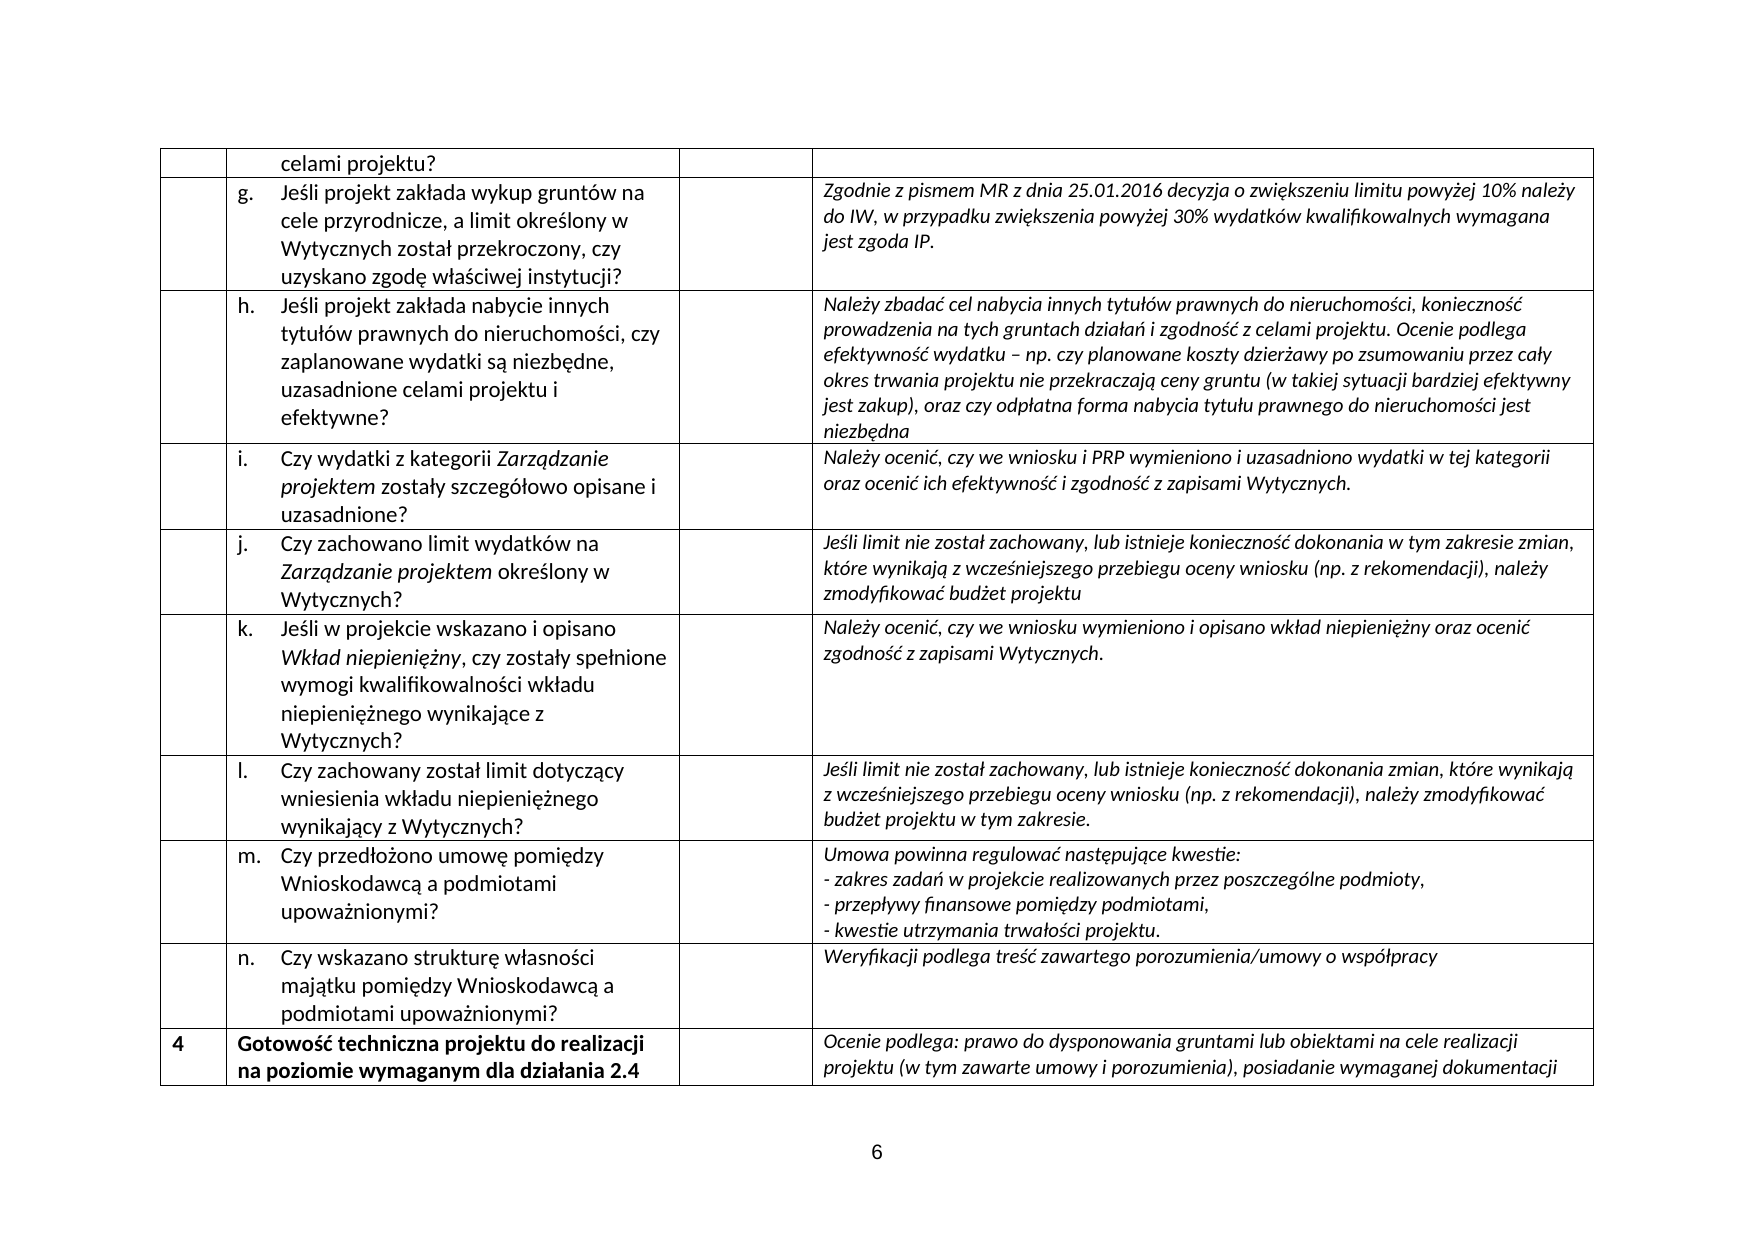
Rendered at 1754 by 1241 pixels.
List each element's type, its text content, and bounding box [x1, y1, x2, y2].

table_cell Czy wydatki z kategorii Zarządzanie projektem zostały szczegółowo opisane i uzasadnione? [227, 444, 679, 528]
table_cell [680, 444, 812, 528]
table_cell [161, 178, 226, 290]
table_cell 4 [161, 1029, 226, 1085]
table_cell [680, 615, 812, 755]
table_cell [680, 841, 812, 942]
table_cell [227, 1029, 679, 1085]
table_cell Czy zachowany został limit dotyczący wniesienia wkładu niepieniężnego wynikający z Wytycznych? [227, 756, 679, 840]
table_cell Jeśli w projekcie wskazano i opisano Wkład niepieniężny, czy zostały spełnione wymogi kwalifikowalności wkładu niepieniężnego wynikające z Wytycznych? [227, 615, 679, 755]
table_cell Jeśli projekt zakłada wykup gruntów na cele przyrodnicze, a limit określony w Wytycznych został przekroczony, czy uzyskano zgodę właściwej instytucji? [227, 178, 679, 290]
table_cell [161, 841, 226, 942]
table_cell Czy zachowano limit wydatków na Zarządzanie projektem określony w Wytycznych? [227, 530, 679, 613]
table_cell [227, 149, 679, 177]
table_cell Należy zbadać cel nabycia innych tytułów prawnych do nieruchomości, konieczność prowadzenia na tych gruntach działań i zgodność z celami projektu. Ocenie podlega efektywność wydatku – np. czy planowane koszty dzierżawy po zsumowaniu przez cały okres trwania projektu nie przekraczają ceny gruntu (w takiej sytuacji bardziej efektywny jest zakup), oraz czy odpłatna forma nabycia tytułu prawnego do nieruchomości jest niezbędna [813, 291, 1593, 443]
table_cell [161, 944, 226, 1028]
table_cell [680, 291, 812, 443]
table_cell Umowa powinna regulować następujące kwestie: - zakres zadań w projekcie realizowanych przez poszczególne podmioty, - przepływy finansowe pomiędzy podmiotami, - kwestie utrzymania trwałości projektu. [813, 841, 1593, 942]
table_cell [680, 530, 812, 613]
table_cell Jeśli projekt zakłada nabycie innych tytułów prawnych do nieruchomości, czy zaplanowane wydatki są niezbędne, uzasadnione celami projektu i efektywne? [227, 291, 679, 443]
table_cell Czy przedłożono umowę pomiędzy Wnioskodawcą a podmiotami upoważnionymi? [227, 841, 679, 942]
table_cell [813, 149, 1593, 177]
table_cell [680, 1029, 812, 1085]
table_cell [813, 1029, 1593, 1085]
table_cell [161, 444, 226, 528]
table_cell Należy ocenić, czy we wniosku i PRP wymieniono i uzasadniono wydatki w tej kategorii oraz ocenić ich efektywność i zgodność z zapisami Wytycznych. [813, 444, 1593, 528]
table_cell [680, 944, 812, 1028]
table_cell [161, 149, 226, 177]
table_cell Jeśli limit nie został zachowany, lub istnieje konieczność dokonania w tym zakresie zmian, które wynikają z wcześniejszego przebiegu oceny wniosku (np. z rekomendacji), należy zmodyfikować budżet projektu [813, 530, 1593, 613]
table_cell [161, 615, 226, 755]
table_cell [161, 530, 226, 613]
table_cell Czy wskazano strukturę własności majątku pomiędzy Wnioskodawcą a podmiotami upoważnionymi? [227, 944, 679, 1028]
table_cell [680, 756, 812, 840]
table_cell [161, 756, 226, 840]
table_cell Jeśli limit nie został zachowany, lub istnieje konieczność dokonania zmian, które wynikają z wcześniejszego przebiegu oceny wniosku (np. z rekomendacji), należy zmodyfikować budżet projektu w tym zakresie. [813, 756, 1593, 840]
table_cell Weryfikacji podlega treść zawartego porozumienia/umowy o współpracy [813, 944, 1593, 1028]
table_cell [161, 291, 226, 443]
table_cell [680, 178, 812, 290]
table_cell Zgodnie z pismem MR z dnia 25.01.2016 decyzja o zwiększeniu limitu powyżej 10% należy do IW, w przypadku zwiększenia powyżej 30% wydatków kwalifikowalnych wymagana jest zgoda IP. [813, 178, 1593, 290]
table_cell [680, 149, 812, 177]
table_cell Należy ocenić, czy we wniosku wymieniono i opisano wkład niepieniężny oraz ocenić zgodność z zapisami Wytycznych. [813, 615, 1593, 755]
